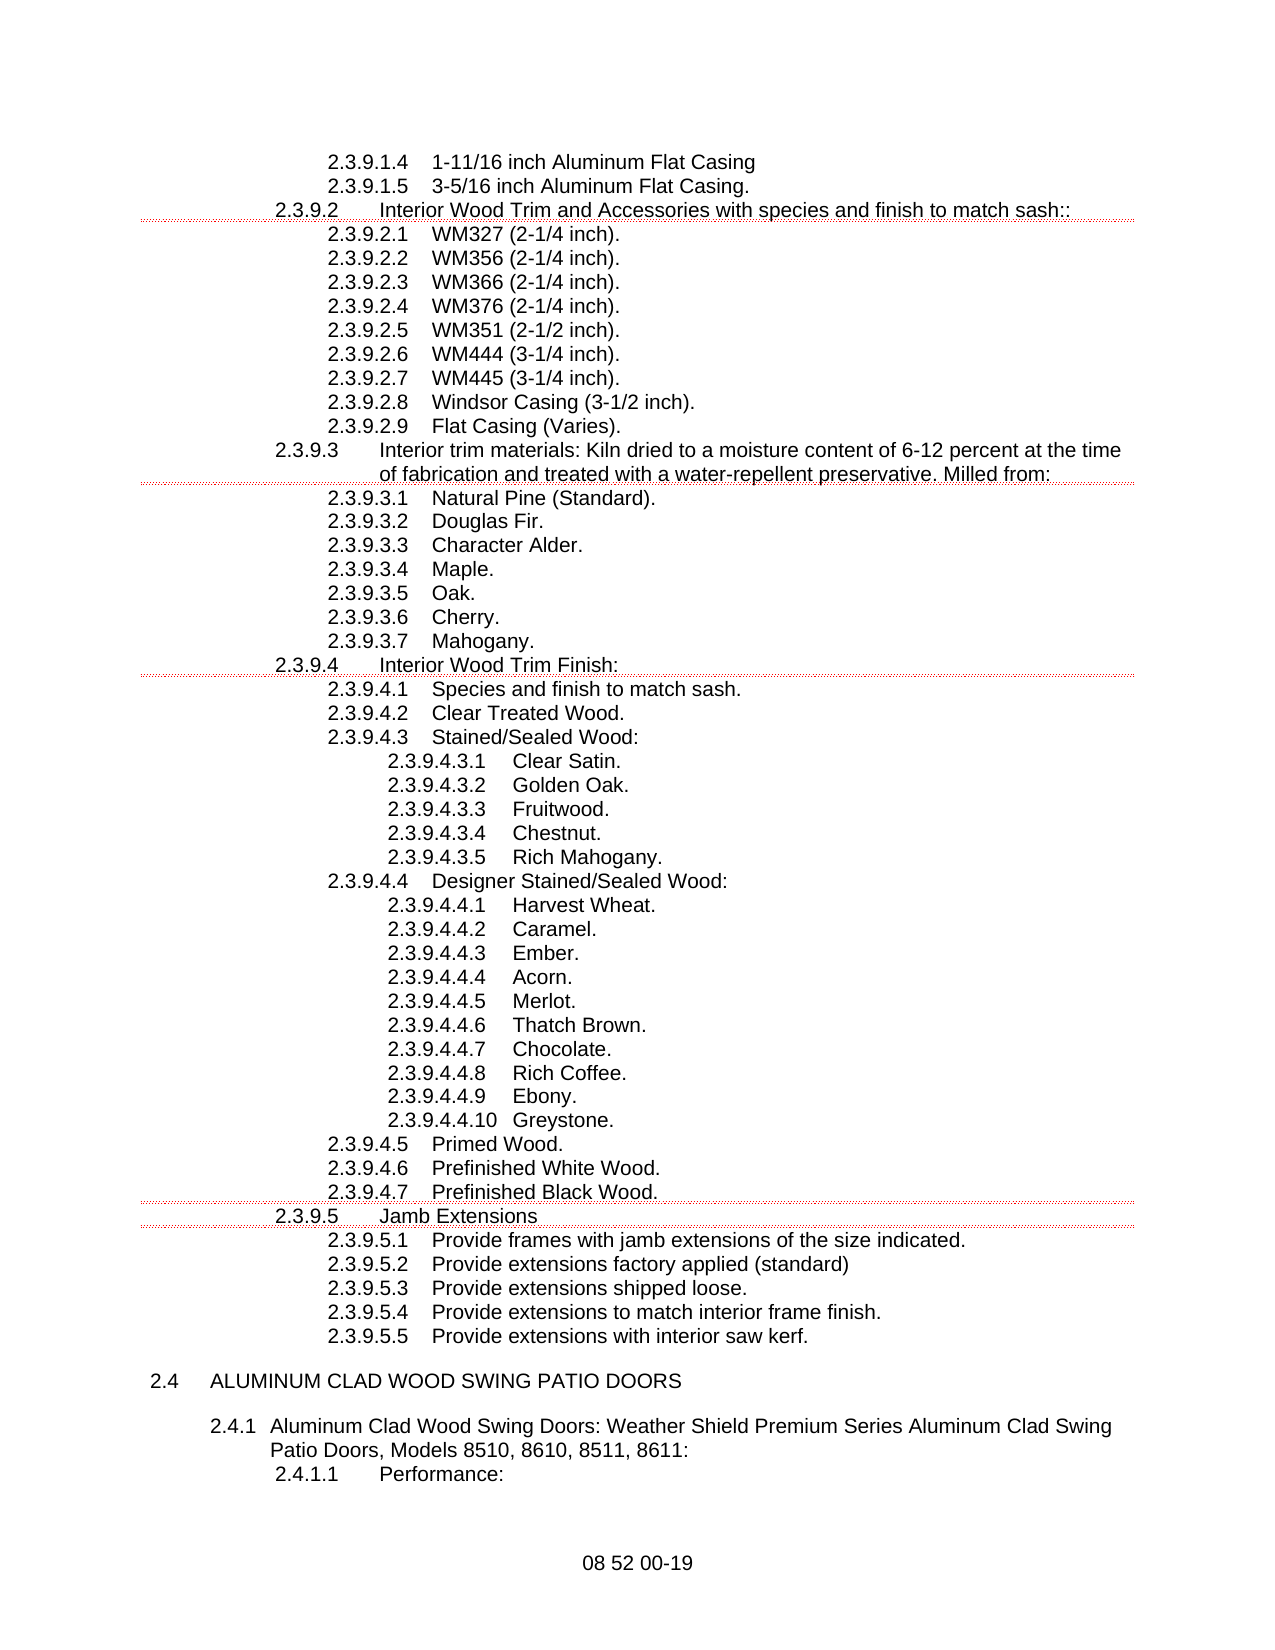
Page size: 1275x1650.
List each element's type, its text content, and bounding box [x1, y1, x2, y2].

list Provide extensions factory applied (standard) [327, 1252, 1125, 1276]
list Rich Coffee. [387, 1060, 1125, 1084]
list Primed Wood. [327, 1132, 1125, 1156]
list 1-11/16 inch Aluminum Flat Casing [327, 150, 1125, 174]
list Chestnut. [387, 821, 1125, 845]
list WM366 (2-1/4 inch). [327, 270, 1125, 294]
list Douglas Fir. [327, 509, 1125, 533]
list Clear Treated Wood. [327, 701, 1125, 725]
list Jamb Extensions [275, 1204, 1125, 1228]
list Mahogany. [327, 629, 1125, 653]
list 3-5/16 inch Aluminum Flat Casing. [327, 174, 1125, 198]
list Flat Casing (Varies). [327, 413, 1125, 437]
list Greystone. [387, 1108, 1125, 1132]
list Ebony. [387, 1084, 1125, 1108]
list Merlot. [387, 988, 1125, 1012]
list Stained/Sealed Wood: [327, 725, 1125, 749]
list Caramel. [387, 917, 1125, 941]
list Chocolate. [387, 1036, 1125, 1060]
list WM327 (2-1/4 inch). [327, 222, 1125, 246]
list Character Alder. [327, 533, 1125, 557]
list Species and finish to match sash. [327, 677, 1125, 701]
list Rich Mahogany. [387, 845, 1125, 869]
list Provide extensions shipped loose. [327, 1276, 1125, 1300]
list WM376 (2-1/4 inch). [327, 294, 1125, 318]
list Fruitwood. [387, 797, 1125, 821]
list Interior Wood Trim and Accessories with species and finish to match sash:: [275, 198, 1125, 222]
list WM444 (3-1/4 inch). [327, 342, 1125, 366]
list Harvest Wheat. [387, 893, 1125, 917]
list ALUMINUM CLAD WOOD SWING PATIO DOORS [150, 1369, 1125, 1393]
list Provide extensions to match interior frame finish. [327, 1300, 1125, 1324]
list Prefinished White Wood. [327, 1156, 1125, 1180]
list Provide extensions with interior saw kerf. [327, 1324, 1125, 1348]
list Designer Stained/Sealed Wood: [327, 869, 1125, 893]
list Windsor Casing (3-1/2 inch). [327, 389, 1125, 413]
list Oak. [327, 581, 1125, 605]
list WM445 (3-1/4 inch). [327, 366, 1125, 389]
list Maple. [327, 557, 1125, 581]
list Aluminum Clad Wood Swing Doors: Weather Shield Premium Series Aluminum Clad Swing Patio Doors, Models 8510, 8610, 8511, 8611: [210, 1413, 1125, 1461]
list Interior trim materials: Kiln dried to a moisture content of 6-12 percent at the time of fabrication and treated with a water-repellent preservative. Milled from: [275, 437, 1125, 485]
list WM356 (2-1/4 inch). [327, 246, 1125, 270]
list Thatch Brown. [387, 1012, 1125, 1036]
list WM351 (2-1/2 inch). [327, 318, 1125, 342]
list Clear Satin. [387, 749, 1125, 773]
list Golden Oak. [387, 773, 1125, 797]
list Ember. [387, 941, 1125, 964]
list Provide frames with jamb extensions of the size indicated. [327, 1228, 1125, 1252]
list Cherry. [327, 605, 1125, 629]
list Acorn. [387, 964, 1125, 988]
list Prefinished Black Wood. [327, 1180, 1125, 1204]
list Performance: [275, 1461, 1125, 1485]
list Natural Pine (Standard). [327, 485, 1125, 509]
list Interior Wood Trim Finish: [275, 653, 1125, 677]
